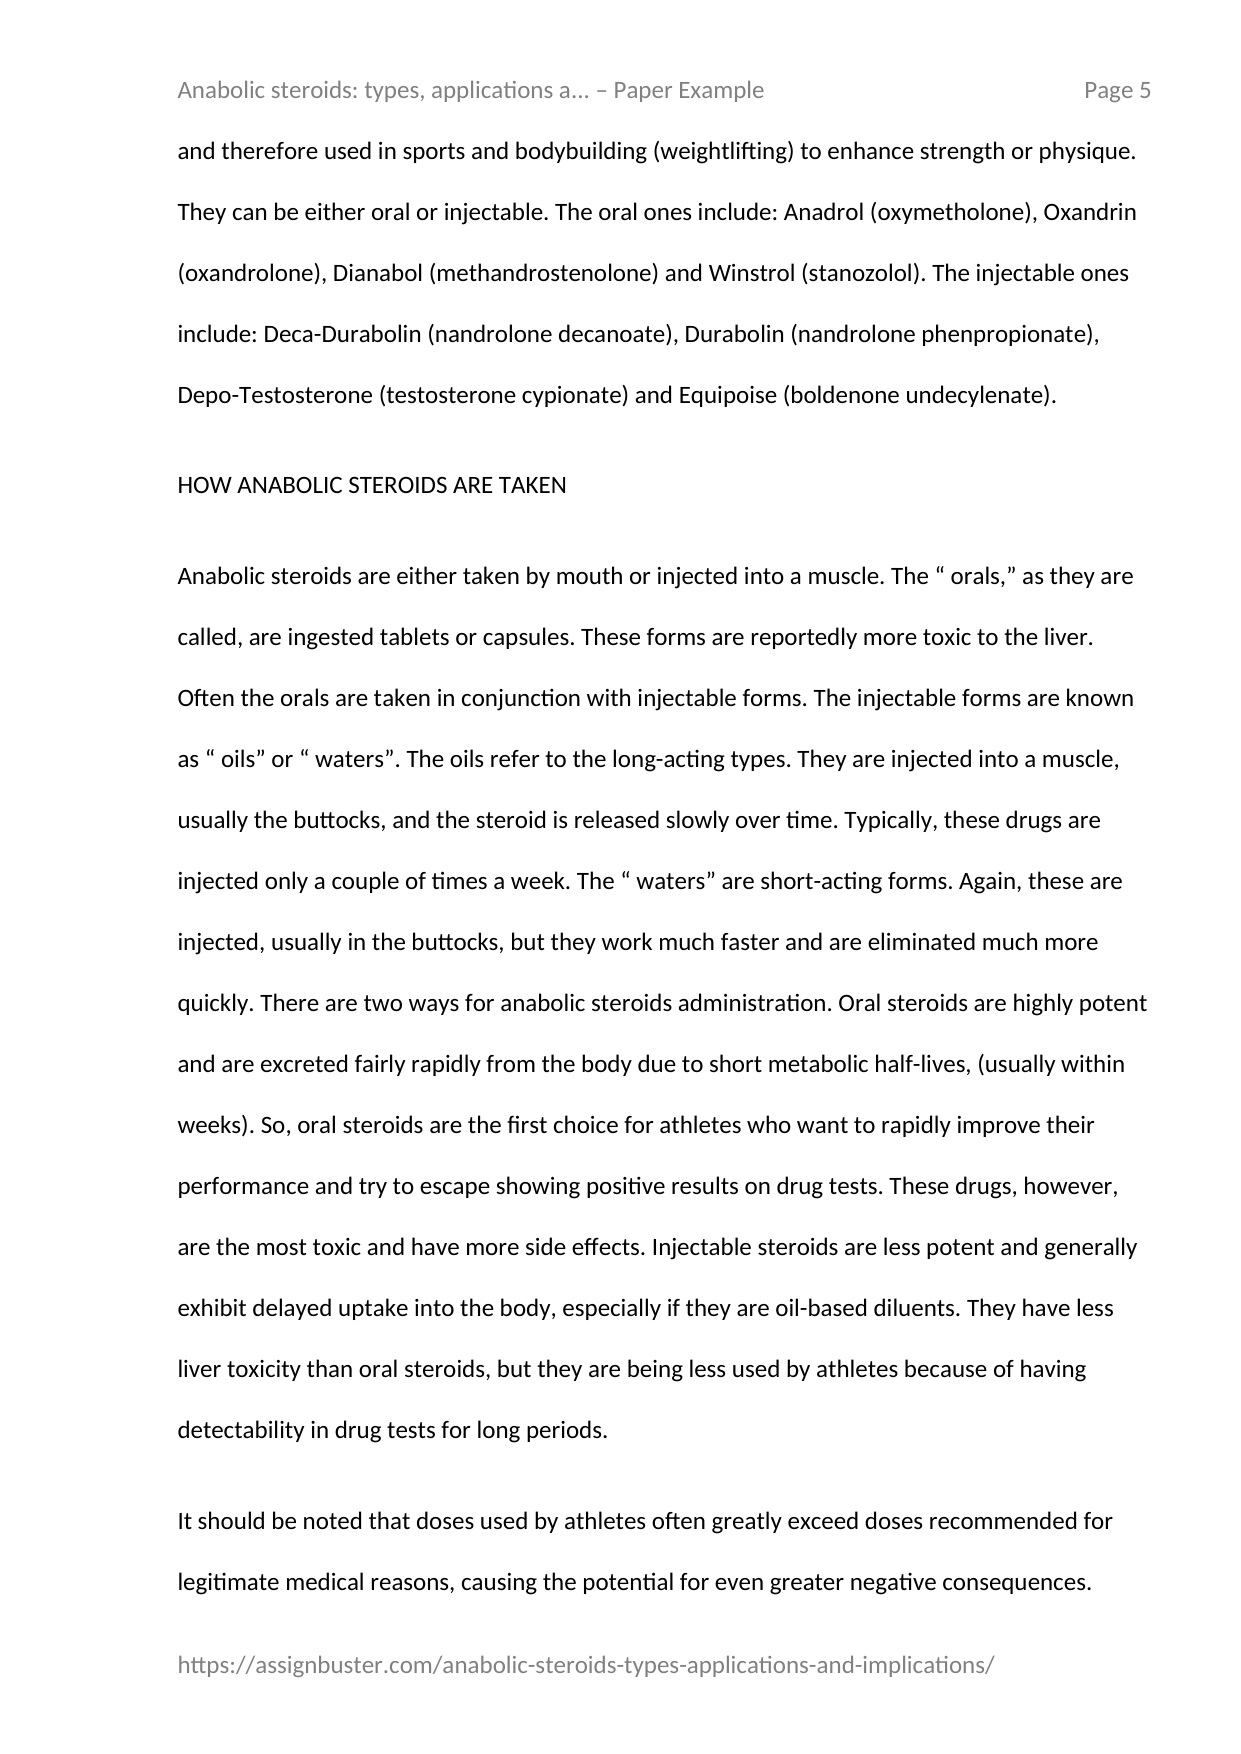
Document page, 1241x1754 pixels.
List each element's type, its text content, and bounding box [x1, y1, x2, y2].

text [177, 135, 1152, 409]
text HOW ANABOLIC STEROIDS ARE TAKEN [177, 469, 1152, 500]
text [177, 1505, 1152, 1597]
text Anabolic steroids are either taken by mouth or injected into a muscle. The “ orals,” as they are called, are ingested tablets or capsules. These forms are reportedly more toxic to the liver. Often the orals are taken in conjunction with injectable forms. The injectable forms are known as “ oils” or “ waters”. The oils refer to the long-acting types. They are injected into a muscle, usually the buttocks, and the steroid is released slowly over time. Typically, these drugs are injected only a couple of times a week. The “ waters” are short-acting forms. Again, these are injected, usually in the buttocks, but they work much faster and are eliminated much more quickly. There are two ways for anabolic steroids administration. Oral steroids are highly potent and are excreted fairly rapidly from the body due to short metabolic half-lives, (usually within weeks). So, oral steroids are the first choice for athletes who want to rapidly improve their performance and try to escape showing positive results on drug tests. These drugs, however, are the most toxic and have more side effects. Injectable steroids are less potent and generally exhibit delayed uptake into the body, especially if they are oil-based diluents. They have less liver toxicity than oral steroids, but they are being less used by athletes because of having detectability in drug tests for long periods. [177, 560, 1152, 1445]
